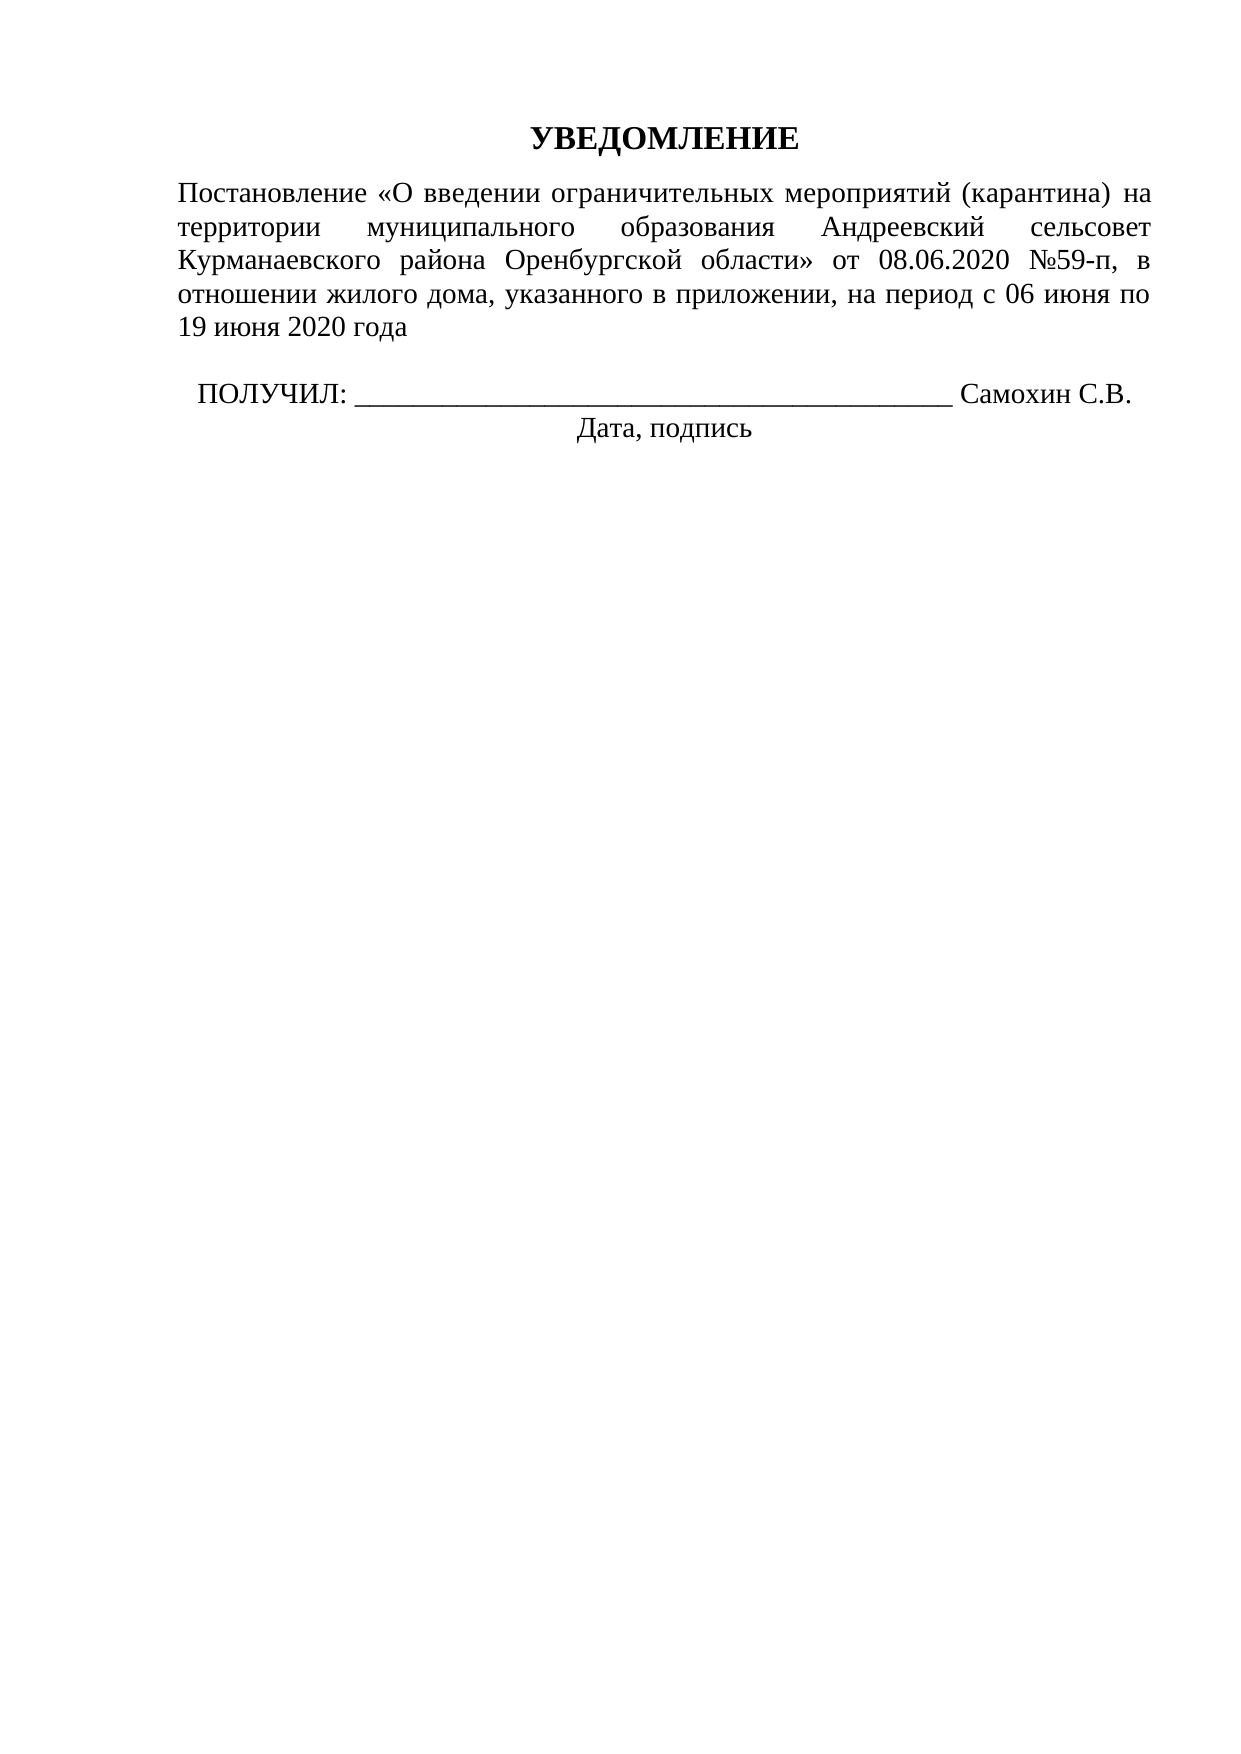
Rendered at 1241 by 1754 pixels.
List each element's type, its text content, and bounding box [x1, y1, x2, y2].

text Постановление «О введении ограничительных мероприятий (карантина) на территории муниципального образования Андреевский сельсовет Курманаевского района Оренбургской области» от 08.06.2020 №59-п, в отношении жилого дома, указанного в приложении, на период с 06 июня по 19 июня 2020 года [177, 175, 1152, 343]
text ПОЛУЧИЛ: _________________________________________ Самохин С.В. Дата, подпись [177, 377, 1152, 444]
text УВЕДОМЛЕНИЕ [177, 118, 1152, 156]
